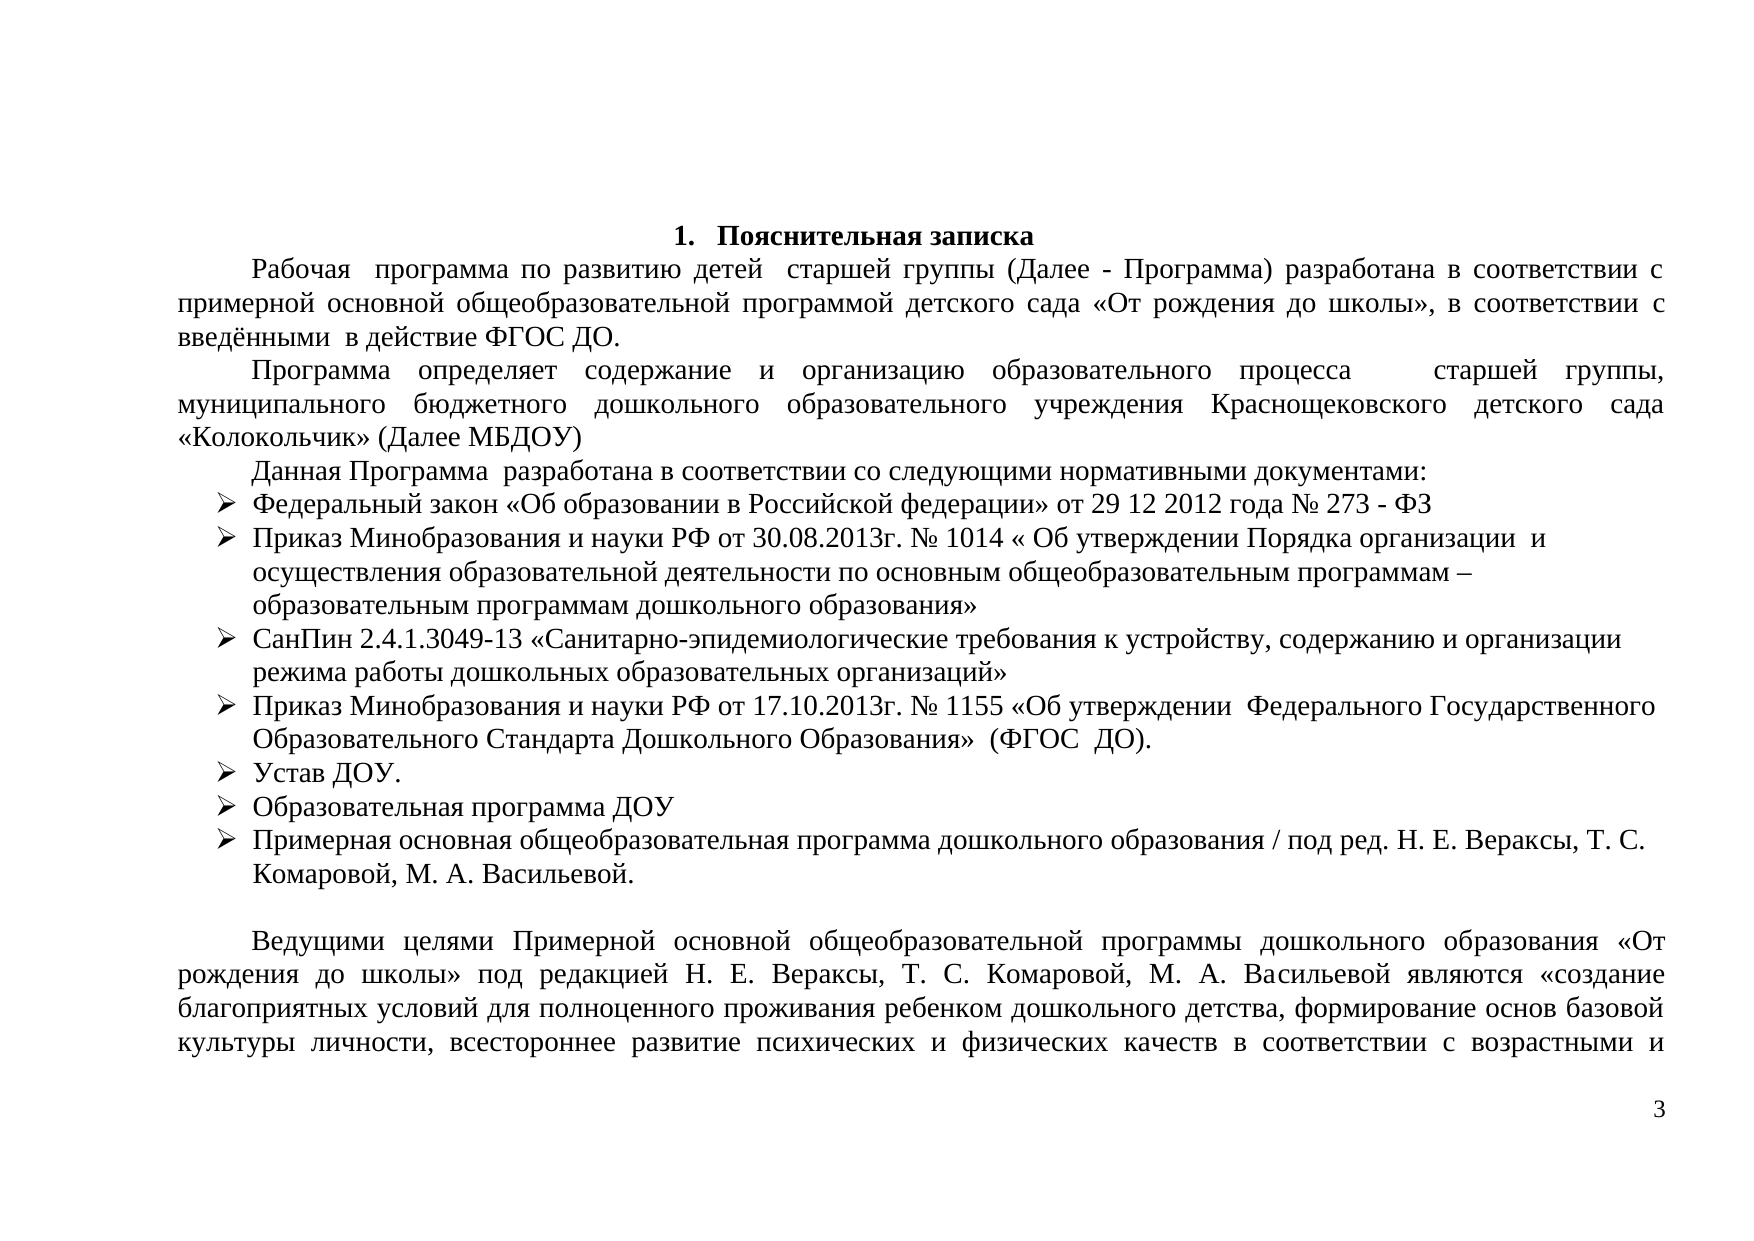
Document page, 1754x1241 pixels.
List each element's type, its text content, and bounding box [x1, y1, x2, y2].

list СанПин 2.4.1.3049-13 «Санитарно-эпидемиологические требования к устройству, содержанию и организации режима работы дошкольных образовательных организаций» [215, 621, 1665, 688]
list Приказ Минобразования и науки РФ от 30.08.2013г. № 1014 « Об утверждении Порядка организации и осуществления образовательной деятельности по основным общеобразовательным программам – образовательным программам дошкольного образования» [215, 520, 1665, 621]
text Программа определяет содержание и организацию образовательного процесса старшей группы, муниципального бюджетного дошкольного образовательного учреждения Краснощековского детского сада «Колокольчик» (Далее МБДОУ) [177, 352, 1665, 453]
list Образовательная программа ДОУ [215, 789, 1665, 822]
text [177, 923, 1665, 1057]
list Федеральный закон «Об образовании в Российской федерации» от 29 12 2012 года № 273 - ФЗ [215, 486, 1665, 520]
list Устав ДОУ. [215, 755, 1665, 789]
text 1. Пояснительная записка [177, 218, 1665, 252]
text Рабочая программа по развитию детей старшей группы (Далее - Программа) разработана в соответствии с примерной основной общеобразовательной программой детского сада «От рождения до школы», в соответствии с введёнными в действие ФГОС ДО. [177, 252, 1665, 352]
list Приказ Минобразования и науки РФ от 17.10.2013г. № 1155 «Об утверждении Федерального Государственного Образовательного Стандарта Дошкольного Образования» (ФГОС ДО). [215, 688, 1665, 755]
text Данная Программа разработана в соответствии со следующими нормативными документами: [177, 453, 1665, 486]
list Примерная основная общеобразовательная программа дошкольного образования / под ред. Н. Е. Вераксы, Т. С. Комаровой, М. А. Васильевой. [215, 822, 1665, 889]
